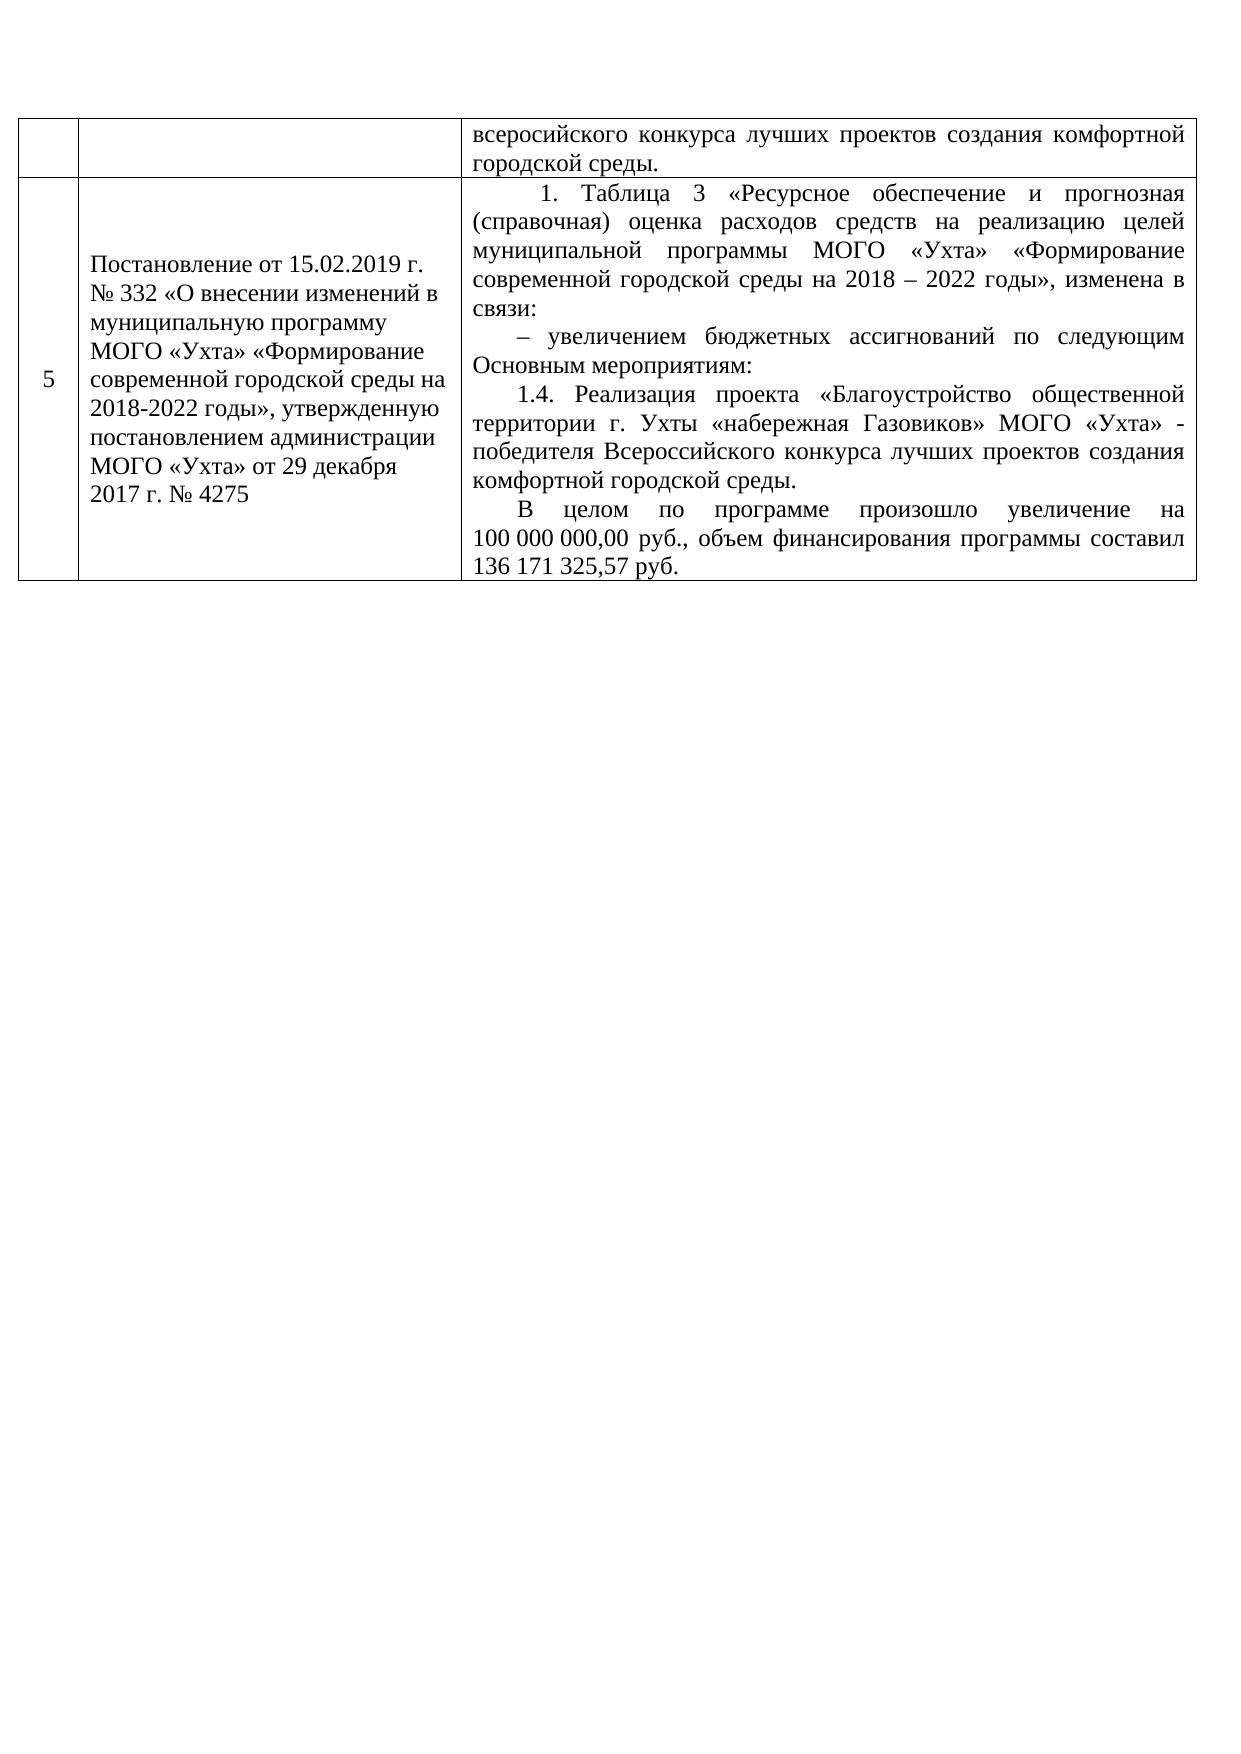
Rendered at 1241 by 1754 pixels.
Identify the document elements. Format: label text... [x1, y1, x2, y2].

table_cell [462, 119, 1196, 177]
table_cell 5 [19, 178, 78, 580]
table_cell 1. Таблица 3 «Ресурсное обеспечение и прогнозная (справочная) оценка расходов средств на реализацию целей муниципальной программы МОГО «Ухта» «Формирование современной городской среды на 2018 – 2022 годы», изменена в связи: – увеличением бюджетных ассигнований по следующим Основным мероприятиям: 1.4. Реализация проекта «Благоустройство общественной территории г. Ухты «набережная Газовиков» МОГО «Ухта» - победителя Всероссийского конкурса лучших проектов создания комфортной городской среды. В целом по программе произошло увеличение на 100 000 000,00 руб., объем финансирования программы составил 136 171 325,57 руб. [462, 178, 1196, 580]
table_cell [79, 119, 461, 177]
table_cell Постановление от 15.02.2019 г. № 332 «О внесении изменений в муниципальную программу МОГО «Ухта» «Формирование современной городской среды на 2018-2022 годы», утвержденную постановлением администрации МОГО «Ухта» от 29 декабря 2017 г. № 4275 [79, 178, 461, 580]
table_cell 4 [19, 119, 78, 177]
